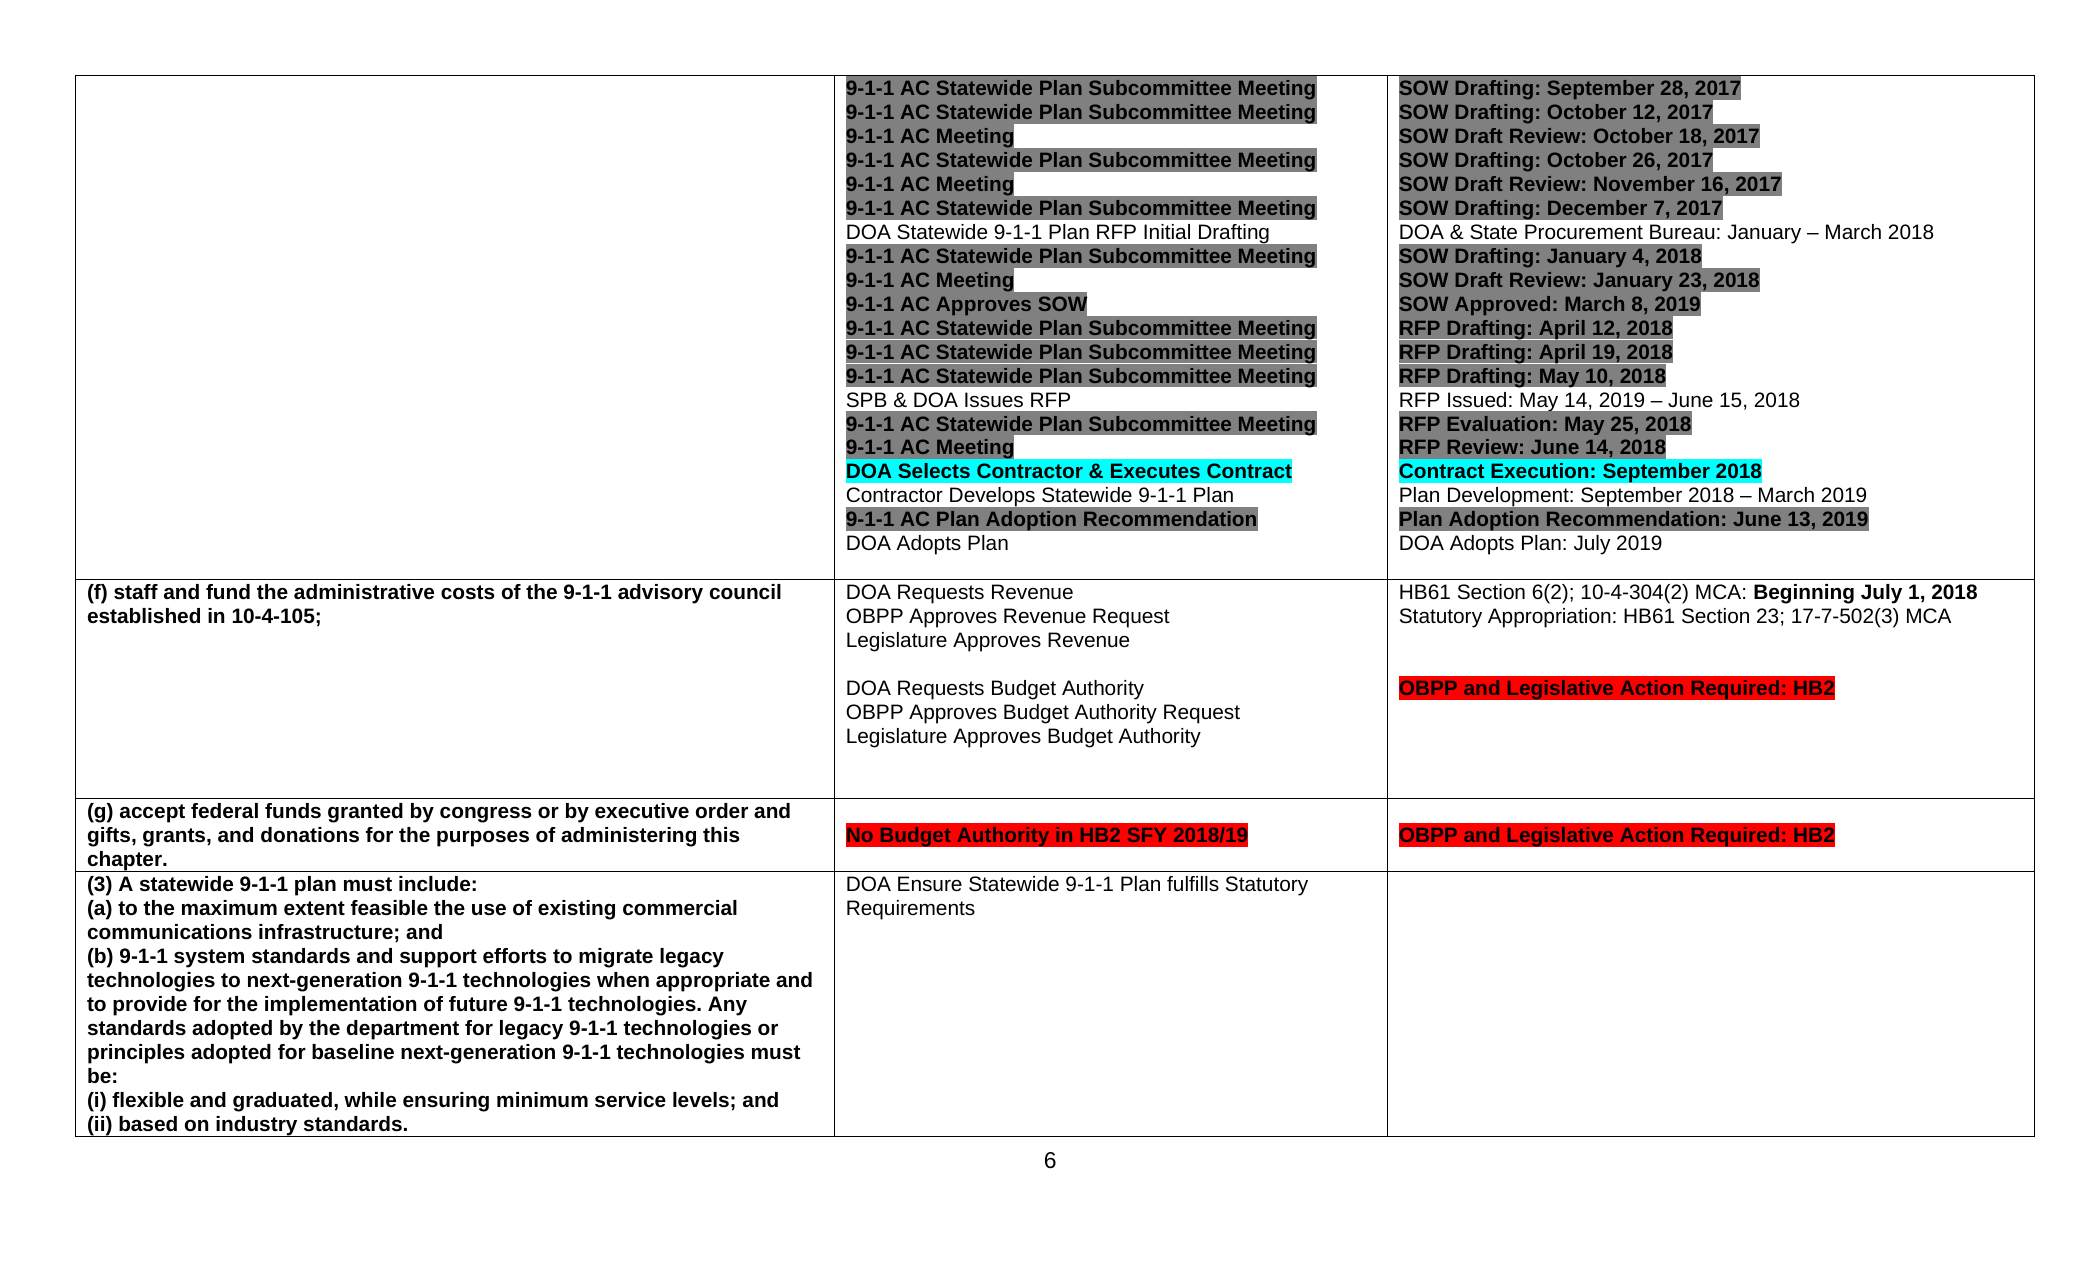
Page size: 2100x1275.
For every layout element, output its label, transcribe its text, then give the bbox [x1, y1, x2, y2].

table_cell [1388, 872, 2034, 1136]
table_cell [76, 76, 834, 579]
table_cell (3) A statewide 9-1-1 plan must include: (a) to the maximum extent feasible the use of existing commercial communications infrastructure; and (b) 9-1-1 system standards and support efforts to migrate legacy technologies to next-generation 9-1-1 technologies when appropriate and to provide for the implementation of future 9-1-1 technologies. Any standards adopted by the department for legacy 9-1-1 technologies or principles adopted for baseline next-generation 9-1-1 technologies must be: (i) flexible and graduated, while ensuring minimum service levels; and (ii) based on industry standards. [76, 872, 834, 1136]
table_cell DOA Ensure Statewide 9-1-1 Plan fulfills Statutory Requirements [835, 872, 1387, 1136]
table_cell No Budget Authority in HB2 SFY 2018/19 [835, 799, 1387, 871]
table_cell (f) staff and fund the administrative costs of the 9-1-1 advisory council established in 10-4-105; [76, 580, 834, 798]
table_cell (g) accept federal funds granted by congress or by executive order and gifts, grants, and donations for the purposes of administering this chapter. [76, 799, 834, 871]
table_cell HB61 Section 6(2); 10-4-304(2) MCA: Beginning July 1, 2018 Statutory Appropriation: HB61 Section 23; 17-7-502(3) MCA OBPP and Legislative Action Required: HB2 [1388, 580, 2034, 798]
table_cell DOA Requests Revenue OBPP Approves Revenue Request Legislature Approves Revenue DOA Requests Budget Authority OBPP Approves Budget Authority Request Legislature Approves Budget Authority [835, 580, 1387, 798]
table_cell OBPP and Legislative Action Required: HB2 [1388, 799, 2034, 871]
